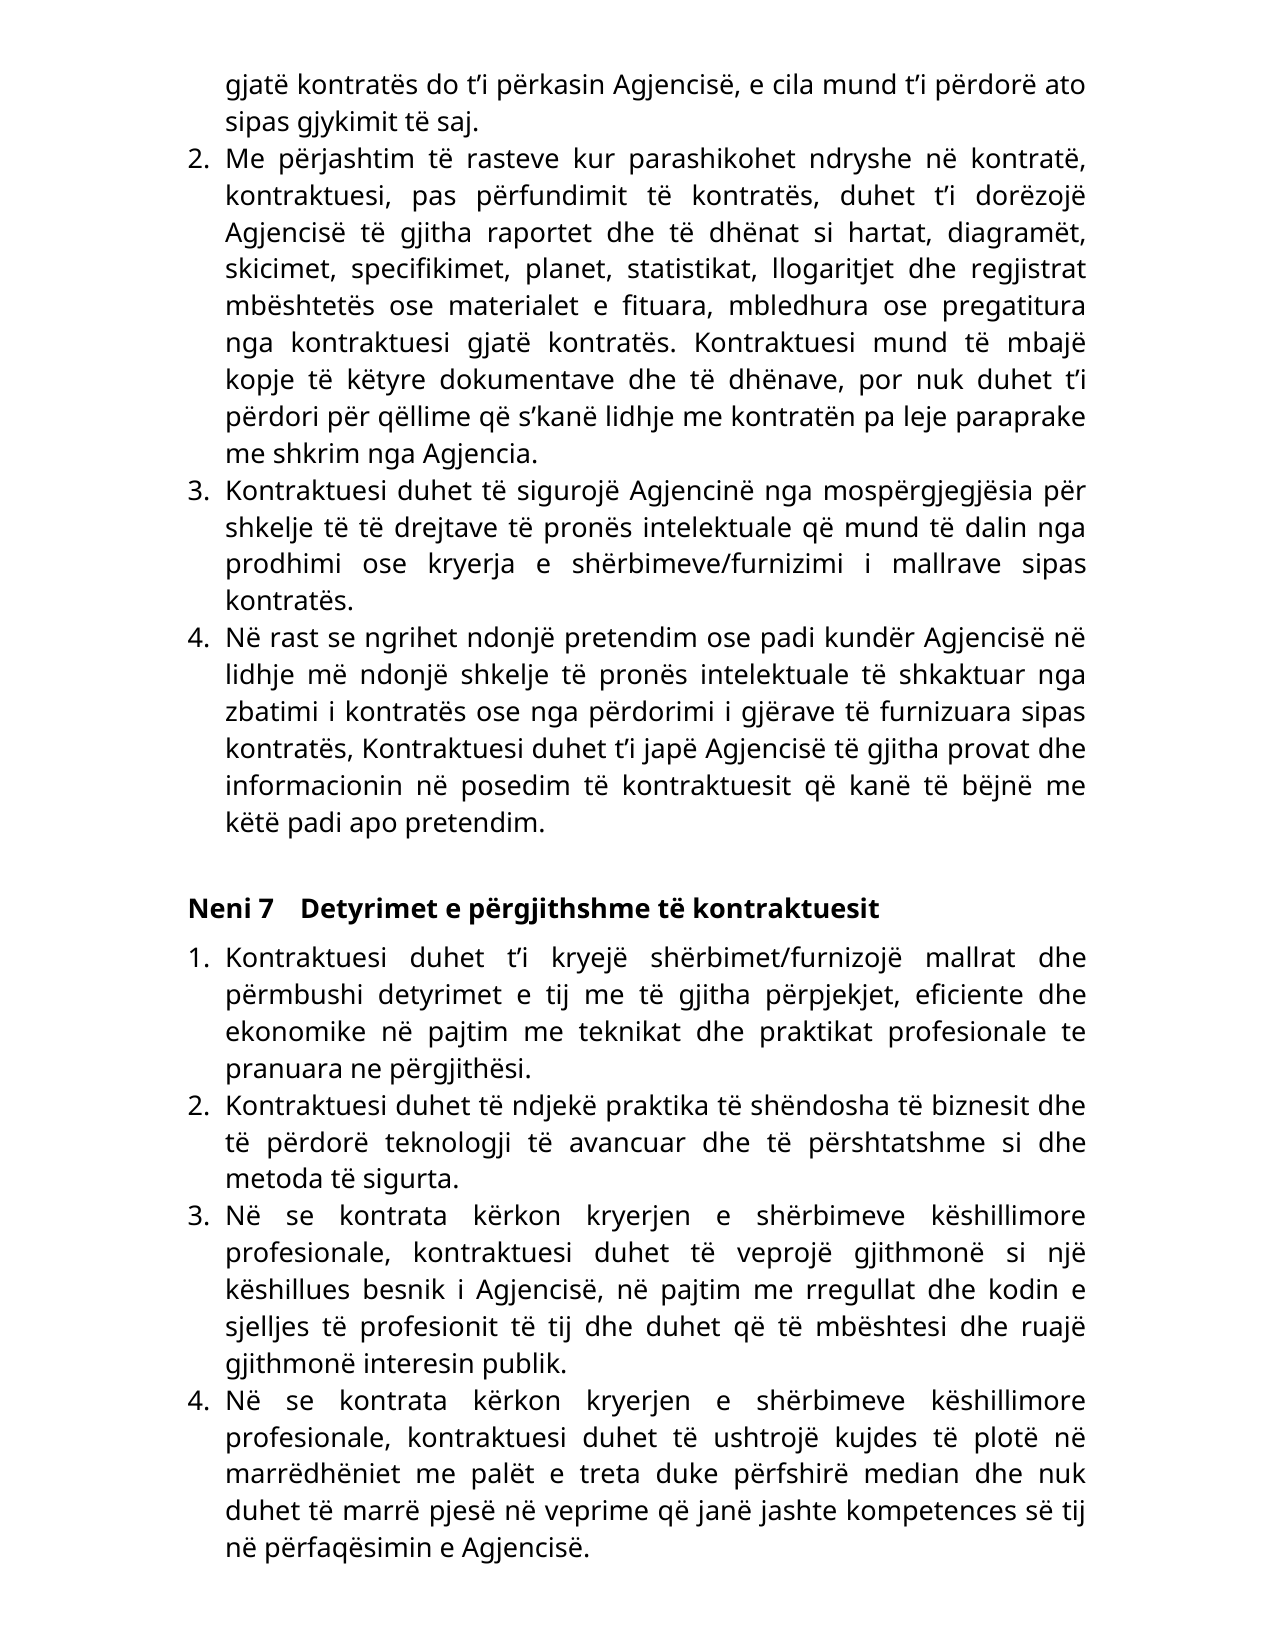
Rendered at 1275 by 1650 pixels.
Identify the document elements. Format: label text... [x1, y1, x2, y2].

list Në se kontrata kërkon kryerjen e shërbimeve këshillimore profesionale, kontraktuesi duhet të ushtrojë kujdes të plotë në marrëdhëniet me palët e treta duke përfshirë median dhe nuk duhet të marrë pjesë në veprime që janë jashte kompetences së tij në përfaqësimin e Agjencisë. [187, 1381, 1087, 1566]
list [187, 66, 1087, 139]
list Në se kontrata kërkon kryerjen e shërbimeve këshillimore profesionale, kontraktuesi duhet të veprojë gjithmonë si një këshillues besnik i Agjencisë, në pajtim me rregullat dhe kodin e sjelljes të profesionit të tij dhe duhet që të mbështesi dhe ruajë gjithmonë interesin publik. [187, 1197, 1087, 1381]
list Me përjashtim të rasteve kur parashikohet ndryshe në kontratë, kontraktuesi, pas përfundimit të kontratës, duhet t’i dorëzojë Agjencisë të gjitha raportet dhe të dhënat si hartat, diagramët, skicimet, specifikimet, planet, statistikat, llogaritjet dhe regjistrat mbështetës ose materialet e fituara, mbledhura ose pregatitura nga kontraktuesi gjatë kontratës. Kontraktuesi mund të mbajë kopje të këtyre dokumentave dhe të dhënave, por nuk duhet t’i përdori për qëllime që s’kanë lidhje me kontratën pa leje paraprake me shkrim nga Agjencia. [187, 139, 1087, 471]
list Në rast se ngrihet ndonjë pretendim ose padi kundër Agjencisë në lidhje më ndonjë shkelje të pronës intelektuale të shkaktuar nga zbatimi i kontratës ose nga përdorimi i gjërave të furnizuara sipas kontratës, Kontraktuesi duhet t’i japë Agjencisë të gjitha provat dhe informacionin në posedim të kontraktuesit që kanë të bëjnë me këtë padi apo pretendim. [187, 619, 1087, 840]
list Kontraktuesi duhet t’i kryejë shërbimet/furnizojë mallrat dhe përmbushi detyrimet e tij me të gjitha përpjekjet, eficiente dhe ekonomike në pajtim me teknikat dhe praktikat profesionale te pranuara ne përgjithësi. [187, 939, 1087, 1086]
list Kontraktuesi duhet të sigurojë Agjencinë nga mospërgjegjësia për shkelje të të drejtave të pronës intelektuale që mund të dalin nga prodhimi ose kryerja e shërbimeve/furnizimi i mallrave sipas kontratës. [187, 471, 1087, 619]
text Neni 7 Detyrimet e përgjithshme të kontraktuesit [187, 889, 1087, 926]
list Kontraktuesi duhet të ndjekë praktika të shëndosha të biznesit dhe të përdorë teknologji të avancuar dhe të përshtatshme si dhe metoda të sigurta. [187, 1086, 1087, 1197]
